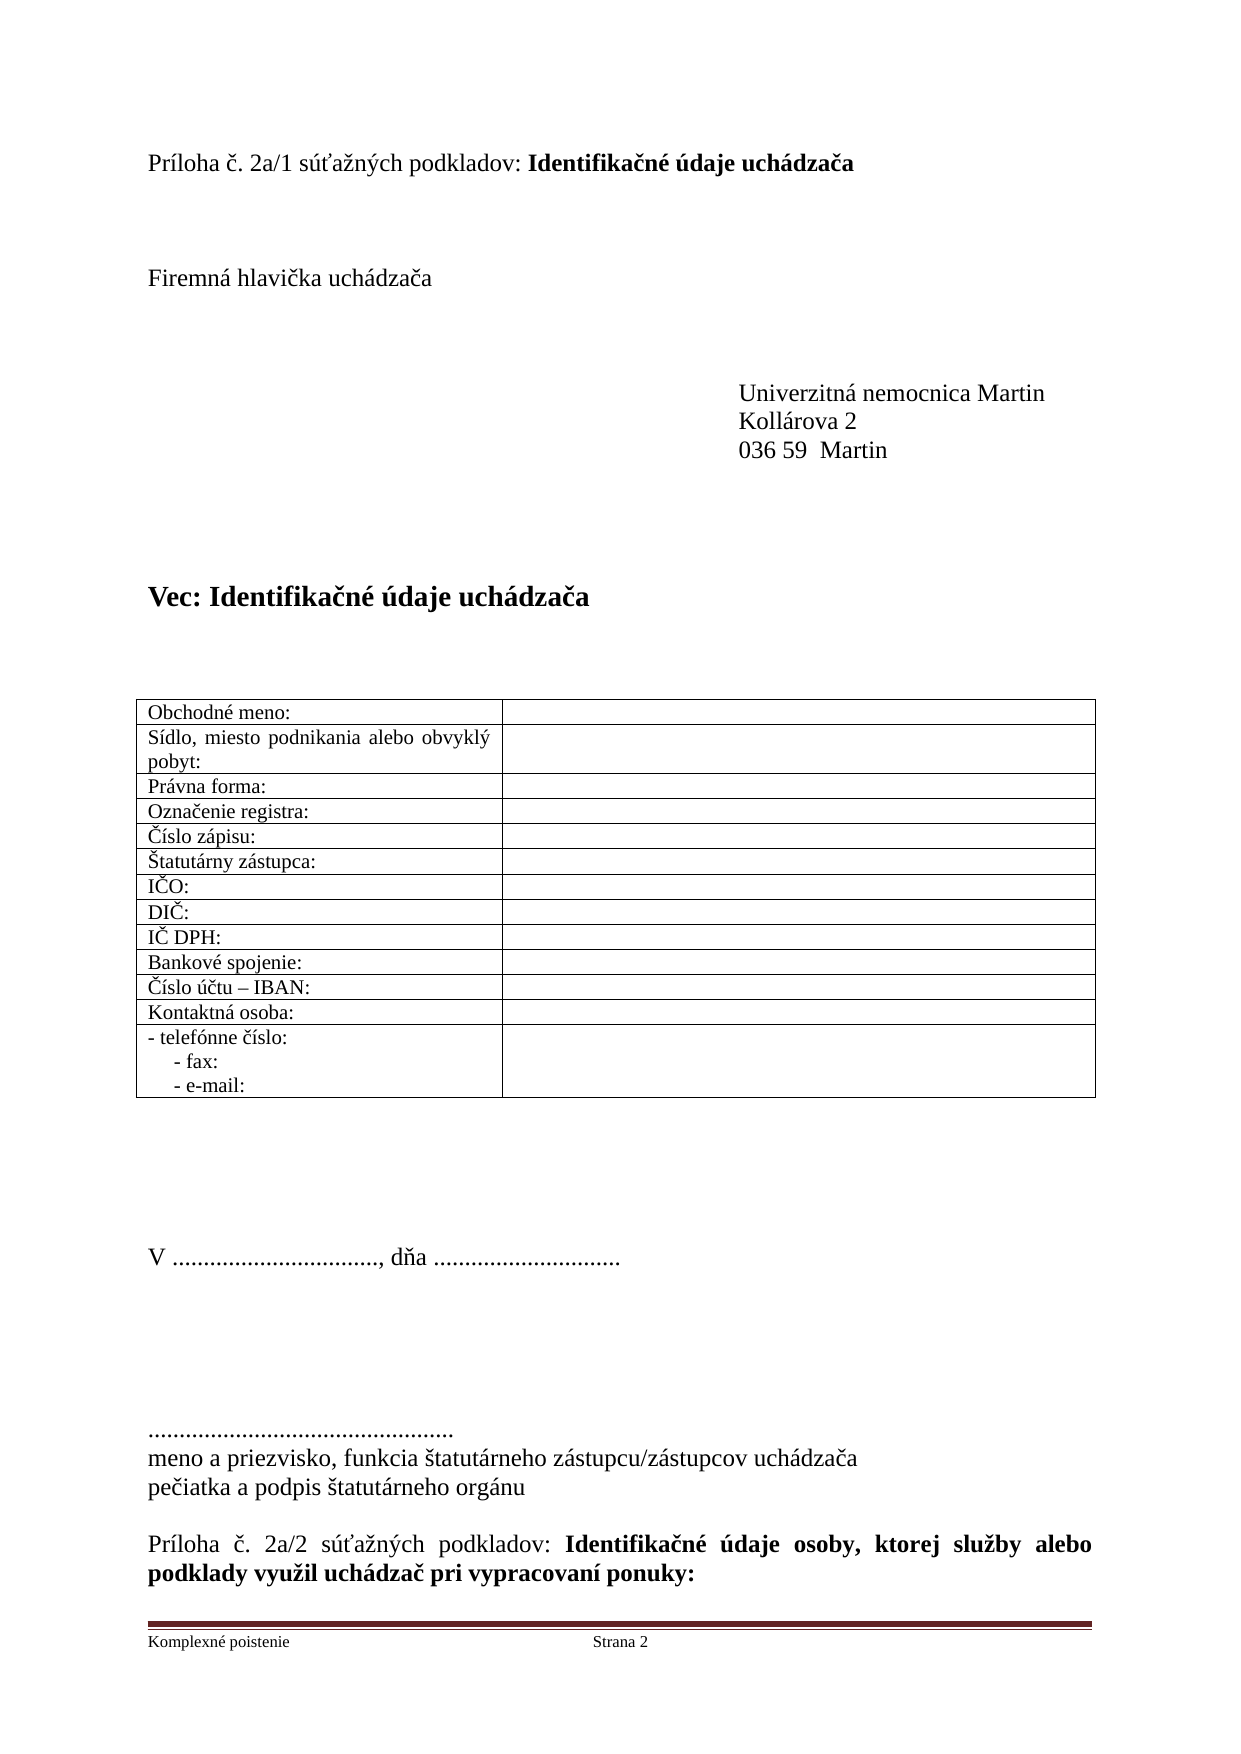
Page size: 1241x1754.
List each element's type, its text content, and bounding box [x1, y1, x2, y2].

table_cell Číslo účtu – IBAN: [137, 975, 502, 999]
table_cell [503, 824, 1095, 848]
table_header Obchodné meno: [137, 700, 502, 724]
table_cell [503, 799, 1095, 823]
table_cell [503, 1000, 1095, 1024]
table_cell [503, 1025, 1095, 1097]
text pečiatka a podpis štatutárneho orgánu [148, 1472, 1092, 1501]
table_cell Označenie registra: [137, 799, 502, 823]
table_cell Právna forma: [137, 774, 502, 798]
text ................................................. [148, 1414, 1092, 1443]
table_cell Číslo zápisu: [137, 824, 502, 848]
table_header [503, 700, 1095, 724]
text 036 59 Martin [738, 435, 1092, 464]
table_cell [503, 975, 1095, 999]
table_cell DIČ: [137, 900, 502, 924]
table_cell Sídlo, miesto podnikania alebo obvyklý pobyt: [137, 725, 502, 773]
text Príloha č. 2a/1 súťažných podkladov: Identifikačné údaje uchádzača [148, 148, 1092, 176]
table_cell [503, 925, 1095, 949]
text Univerzitná nemocnica Martin [738, 378, 1092, 406]
subtitle Vec: Identifikačné údaje uchádzača [148, 579, 1092, 612]
table_cell [503, 900, 1095, 924]
text meno a priezvisko, funkcia štatutárneho zástupcu/zástupcov uchádzača [148, 1443, 1092, 1472]
table_cell Štatutárny zástupca: [137, 849, 502, 873]
table_cell [503, 875, 1095, 898]
table_cell Kontaktná osoba: [137, 1000, 502, 1024]
table_cell [503, 725, 1095, 773]
table_cell [503, 849, 1095, 873]
text V ................................., dňa .............................. [148, 1242, 1092, 1271]
table_cell [503, 774, 1095, 798]
table_cell [503, 950, 1095, 974]
table_cell IČO: [137, 875, 502, 898]
table_cell IČ DPH: [137, 925, 502, 949]
table_cell - telefónne číslo: - fax: - e-mail: [137, 1025, 502, 1097]
subtitle Firemná hlavička uchádzača [148, 263, 1092, 291]
text Príloha č. 2a/2 súťažných podkladov: Identifikačné údaje osoby, ktorej služby alebo podklady využil uchádzač pri vypracovaní ponuky: [148, 1529, 1092, 1587]
table_cell Bankové spojenie: [137, 950, 502, 974]
text Kollárova 2 [738, 406, 1092, 435]
